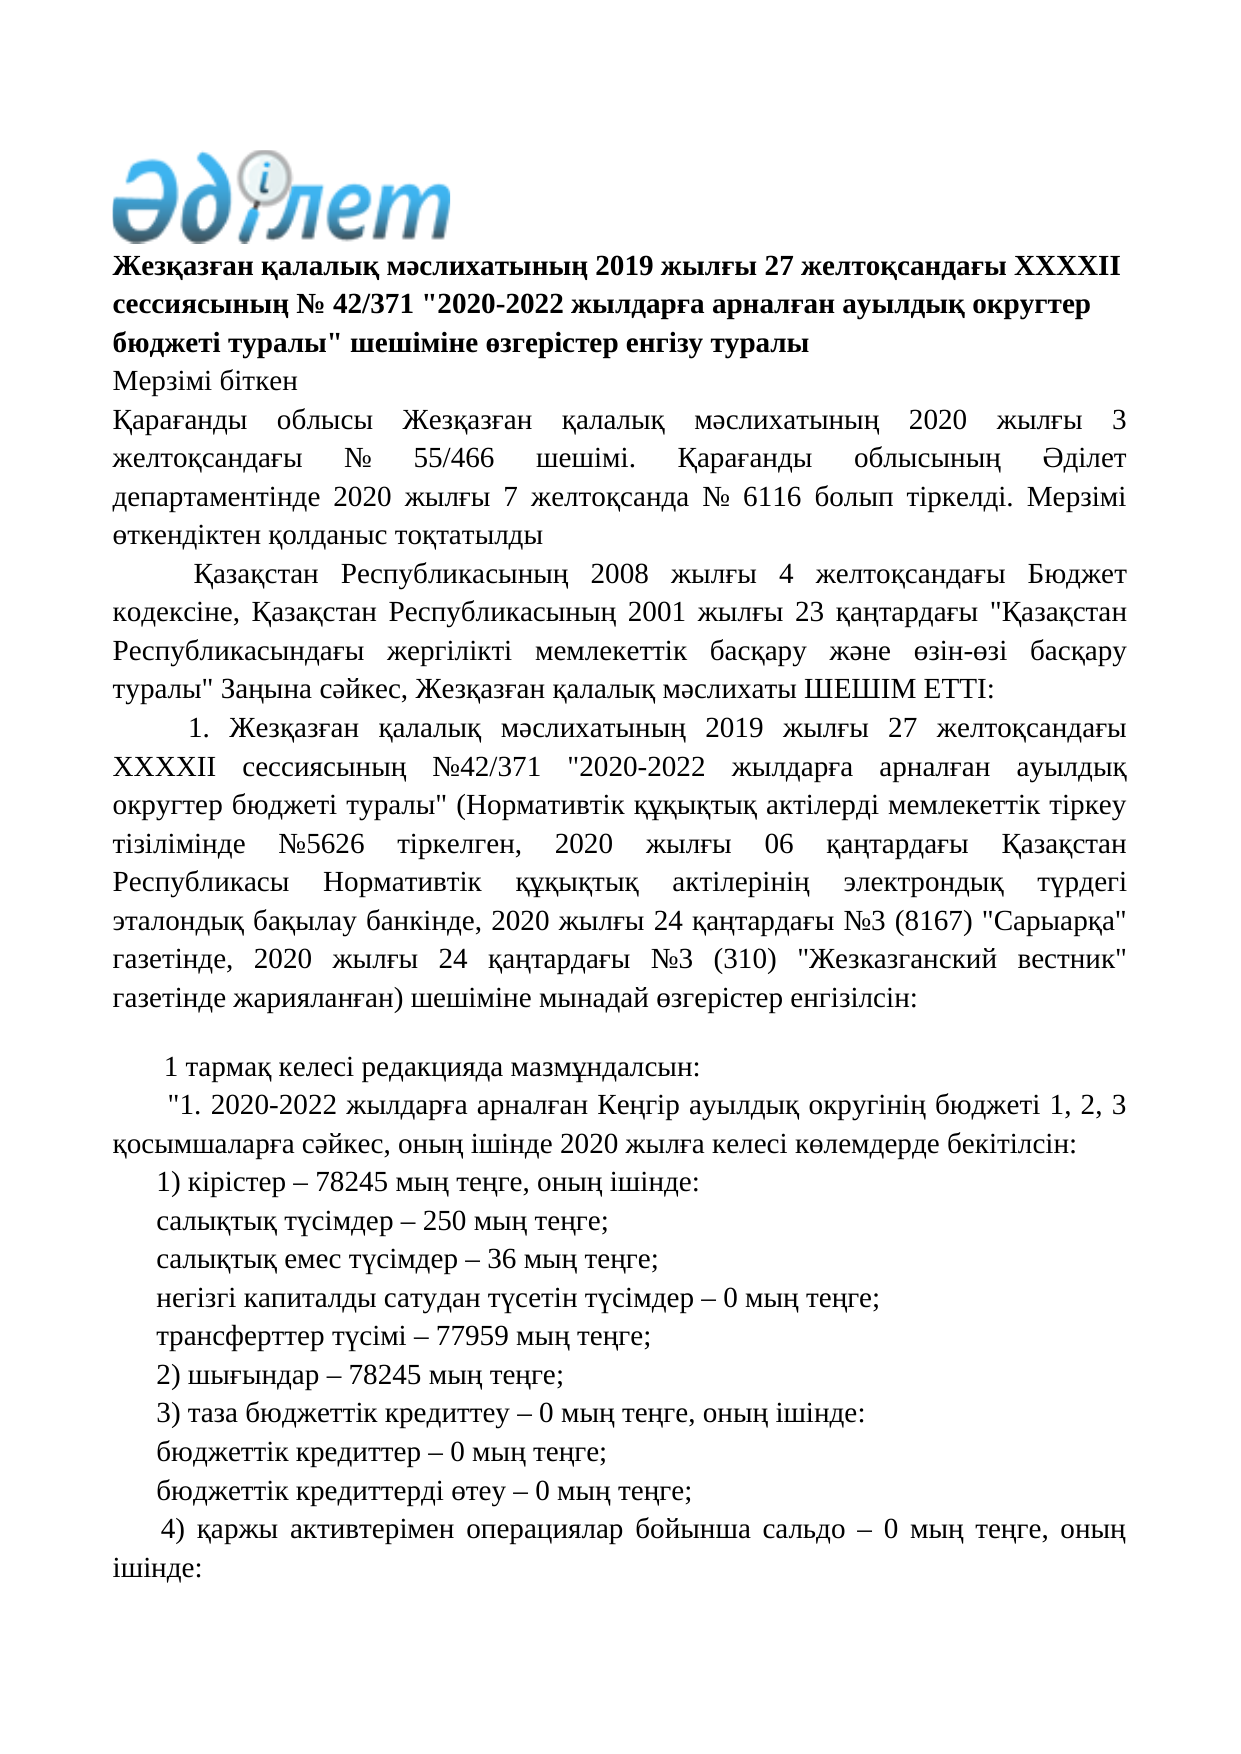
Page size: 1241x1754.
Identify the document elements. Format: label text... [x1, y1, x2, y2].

text 2) шығындар – 78245 мың теңге; [112, 1357, 1128, 1391]
text Қарағанды облысы Жезқазған қалалық мәслихатының 2020 жылғы 3 желтоқсандағы № 55/466 шешімі. Қарағанды облысының Әділет департаментінде 2020 жылғы 7 желтоқсанда № 6116 болып тіркелді. Мерзімі өткендіктен қолданыс тоқтатылды [112, 402, 1128, 551]
picture [112, 150, 451, 244]
text салықтық түсімдер – 250 мың теңге; [112, 1203, 1128, 1236]
text негізгі капиталды сатудан түсетін түсімдер – 0 мың теңге; [112, 1280, 1128, 1313]
text 1 тармақ келесі редакцияда мазмұндалсын: [112, 1049, 1128, 1082]
text "1. 2020-2022 жылдарға арналған Кеңгір ауылдық округінің бюджеті 1, 2, 3 қосымшаларға сәйкес, оның ішінде 2020 жылға келесі көлемдерде бекітілсін: [112, 1087, 1128, 1159]
text 1) кірістер – 78245 мың теңге, оның ішінде: [112, 1164, 1128, 1198]
text 4) қаржы активтерімен операциялар бойынша сальдо – 0 мың теңге, оның ішінде: [112, 1511, 1128, 1583]
text трансферттер түсімі – 77959 мың теңге; [112, 1318, 1128, 1352]
text бюджеттік кредиттерді өтеу – 0 мың теңге; [112, 1473, 1128, 1506]
text салықтық емес түсімдер – 36 мың теңге; [112, 1241, 1128, 1275]
text 1. Жезқазған қалалық мәслихатының 2019 жылғы 27 желтоқсандағы XXXXII сессиясының №42/371 "2020-2022 жылдарға арналған ауылдық округтер бюджеті туралы" (Нормативтік құқықтық актілерді мемлекеттік тіркеу тізілімінде №5626 тіркелген, 2020 жылғы 06 қаңтардағы Қазақстан Республикасы Нормативтік құқықтық актілерінің электрондық түрдегі эталондық бақылау банкінде, 2020 жылғы 24 қаңтардағы №3 (8167) "Сарыарқа" газетінде, 2020 жылғы 24 қаңтардағы №3 (310) "Жезказганский вестник" газетінде жарияланған) шешіміне мынадай өзгерістер енгізілсін: [112, 710, 1128, 1013]
text бюджеттік кредиттер – 0 мың теңге; [112, 1434, 1128, 1468]
text Жезқазған қалалық мәслихатының 2019 жылғы 27 желтоқсандағы XXXXII сессиясының № 42/371 "2020-2022 жылдарға арналған ауылдық округтер бюджеті туралы" шешіміне өзгерістер енгізу туралы [112, 248, 1128, 358]
text Қазақстан Республикасының 2008 жылғы 4 желтоқсандағы Бюджет кодексіне, Қазақстан Республикасының 2001 жылғы 23 қаңтардағы "Қазақстан Республикасындағы жергілікті мемлекеттік басқару және өзін-өзі басқару туралы" Заңына сәйкес, Жезқазған қалалық мәслихаты ШЕШІМ ЕТТІ: [112, 556, 1128, 705]
text Мерзімі біткен [112, 363, 1128, 397]
text 3) таза бюджеттік кредиттеу – 0 мың теңге, оның ішінде: [112, 1396, 1128, 1429]
